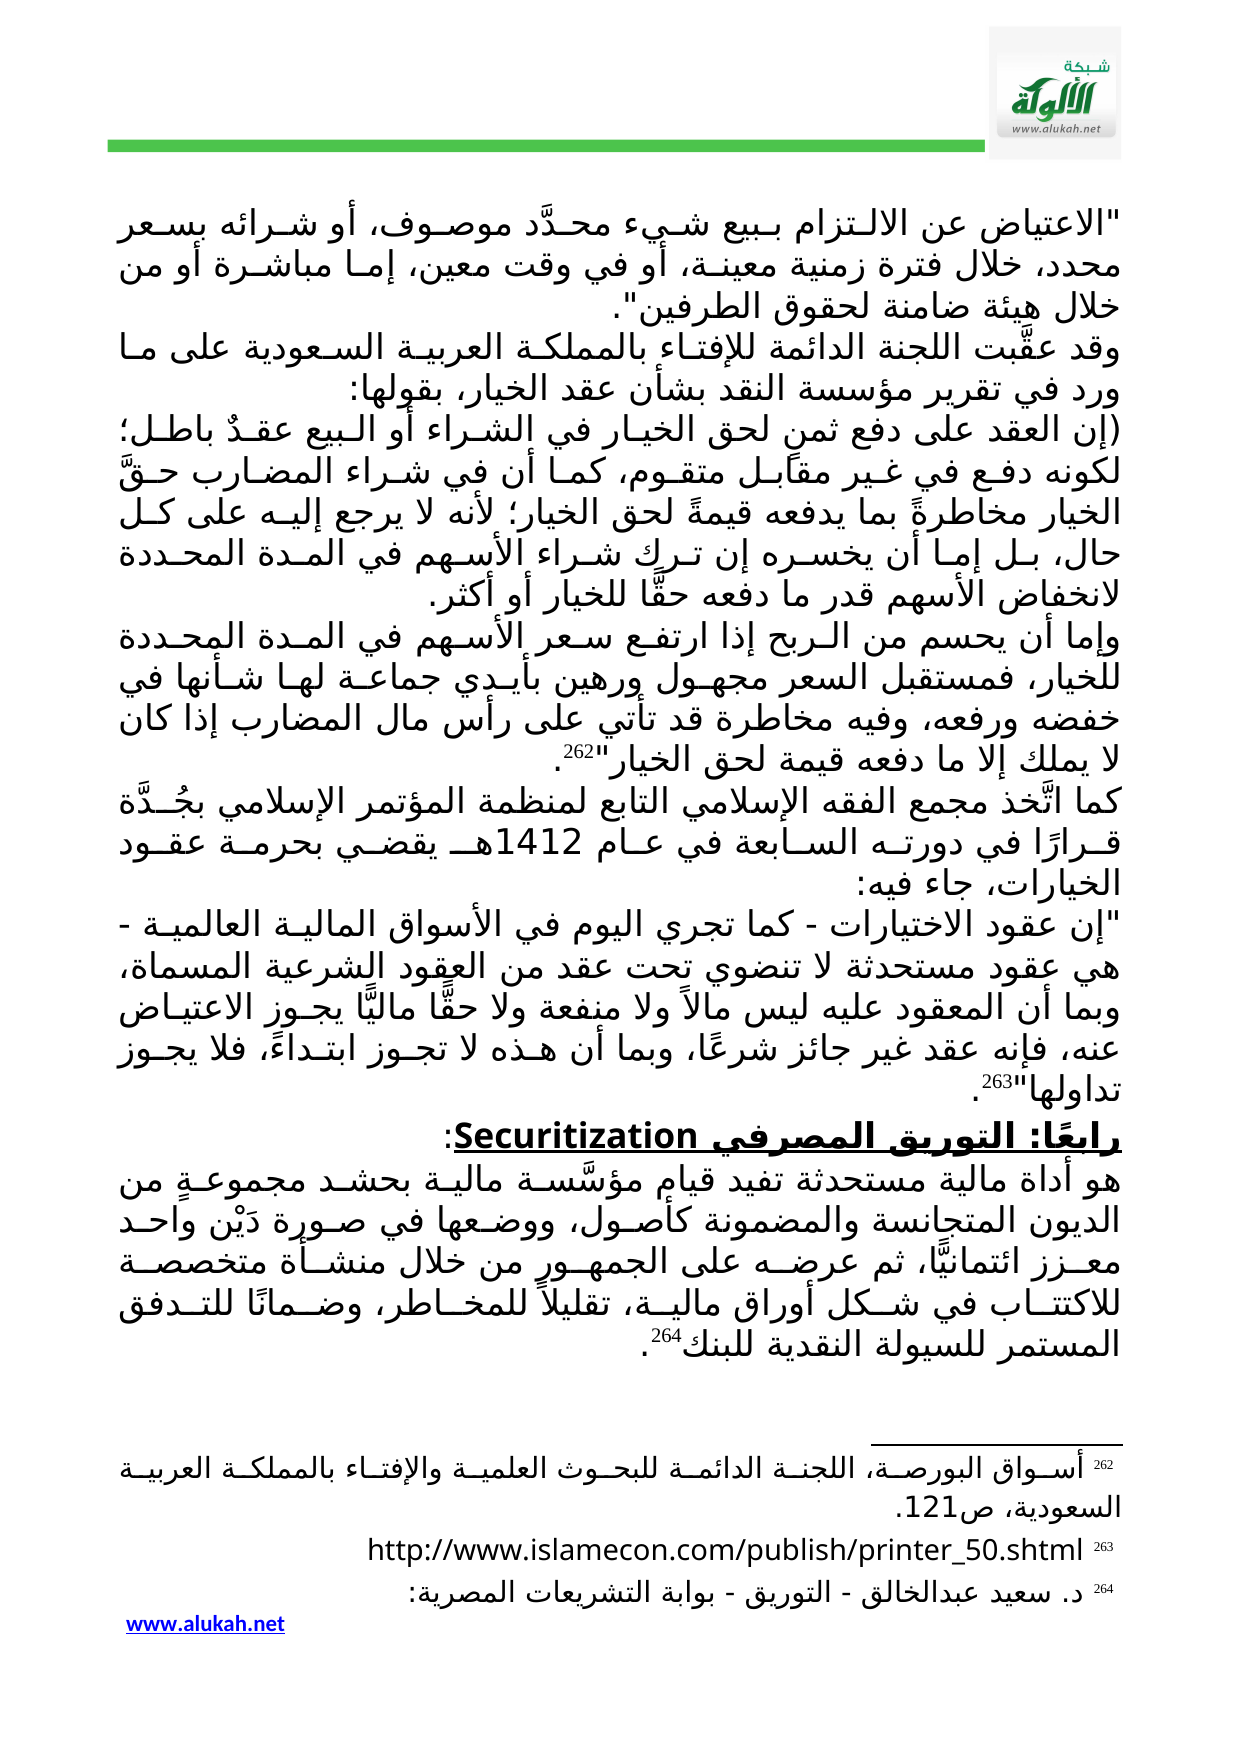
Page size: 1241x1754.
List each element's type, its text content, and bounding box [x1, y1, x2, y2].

text (إن العقد على دفع ثمنٍ لحق الخيار في الشراء أو البيع عقدٌ باطل؛ لكونه دفع في غير مقابل متقوم، كما أن في شراء المضارب حقَّ الخيار مخاطرةً بما يدفعه قيمةً لحق الخيار؛ لأنه لا يرجع إليه على كل حال، بل إما أن يخسره إن ترك شراء الأسهم في المدة المحددة لانخفاض الأسهم قدر ما دفعه حقًّا للخيار أو أكثر. [118, 409, 1122, 615]
text وقد عقَّبت اللجنة الدائمة للإفتاء بالمملكة العربية السعودية على ما ورد في تقرير مؤسسة النقد بشأن عقد الخيار، بقولها: [118, 326, 1122, 409]
text كما اتَّخذ مجمع الفقه الإسلامي التابع لمنظمة المؤتمر الإسلامي بجُدَّة قرارًا في دورته السابعة في عام 1412هـ يقضي بحرمة عقود الخيارات، جاء فيه: [118, 780, 1122, 904]
text وإما أن يحسم من الربح إذا ارتفع سعر الأسهم في المدة المحددة للخيار، فمستقبل السعر مجهول ورهين بأيدي جماعة لها شأنها في خفضه ورفعه، وفيه مخاطرة قد تأتي على رأس مال المضارب إذا كان لا يملك إلا ما دفعه قيمة لحق الخيار". [118, 615, 1122, 780]
text "إن عقود الاختيارات - كما تجري اليوم في الأسواق المالية العالمية - هي عقود مستحدثة لا تنضوي تحت عقد من العقود الشرعية المسماة، وبما أن المعقود عليه ليس مالاً ولا منفعة ولا حقًّا ماليًّا يجوز الاعتياض عنه، فإنه عقد غير جائز شرعًا، وبما أن هذه لا تجوز ابتداءً، فلا يجوز تداولها". [118, 904, 1122, 1110]
text هو أداة مالية مستحدثة تفيد قيام مؤسَّسة مالية بحشد مجموعةٍ من الديون المتجانسة والمضمونة كأصول، ووضعها في صورة دَيْن واحد معزز ائتمانيًّا، ثم عرضه على الجمهور من خلال منشأة متخصصة للاكتتاب في شكل أوراق مالية، تقليلاً للمخاطر، وضمانًا للتدفق المستمر للسيولة النقدية للبنك. [118, 1158, 1122, 1365]
text رابعًا: التوريق المصرفي Securitization: [118, 1110, 1122, 1158]
text "الاعتياض عن الالتزام ببيع شيء محدَّد موصوف، أو شرائه بسعر محدد، خلال فترة زمنية معينة، أو في وقت معين، إما مباشرة أو من خلال هيئة ضامنة لحقوق الطرفين". [118, 203, 1122, 326]
